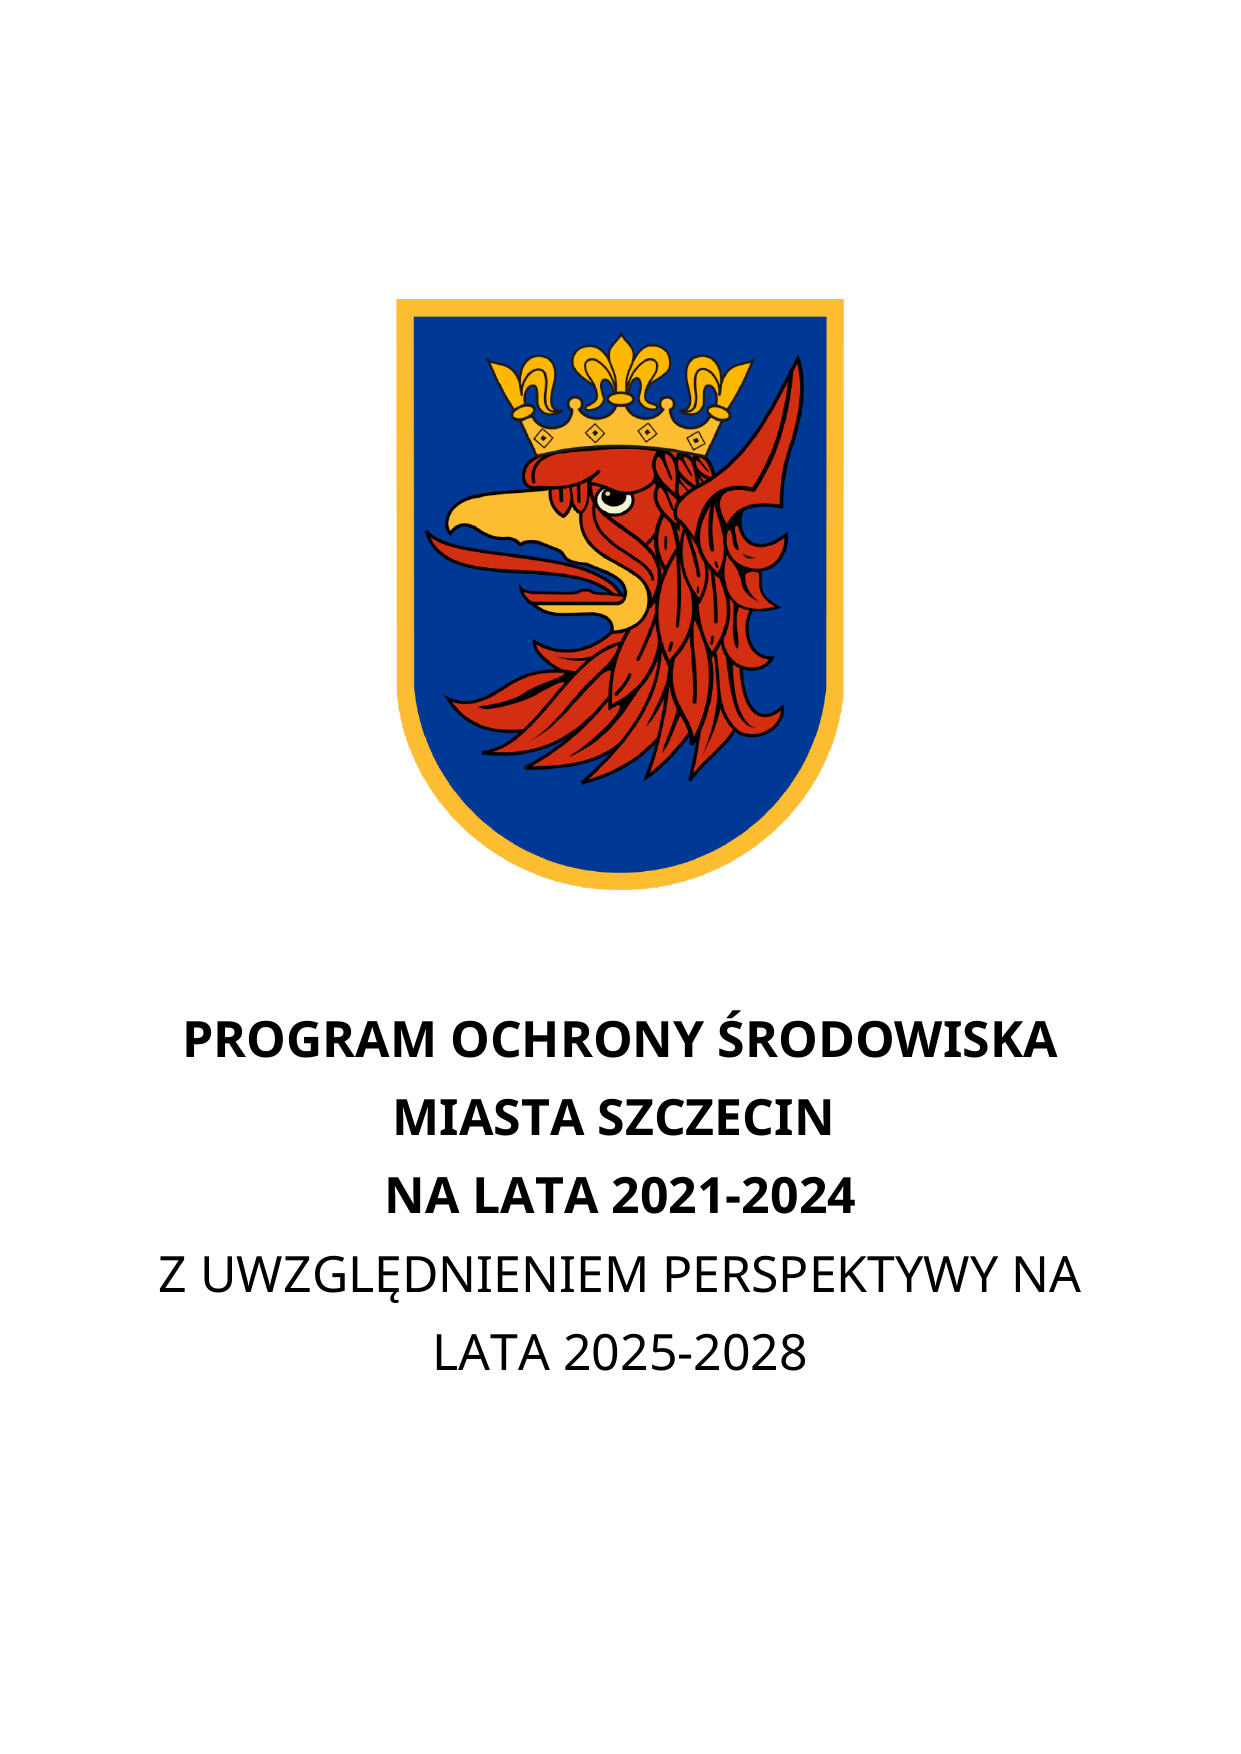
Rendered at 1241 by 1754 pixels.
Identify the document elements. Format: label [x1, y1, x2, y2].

picture [396, 299, 844, 890]
